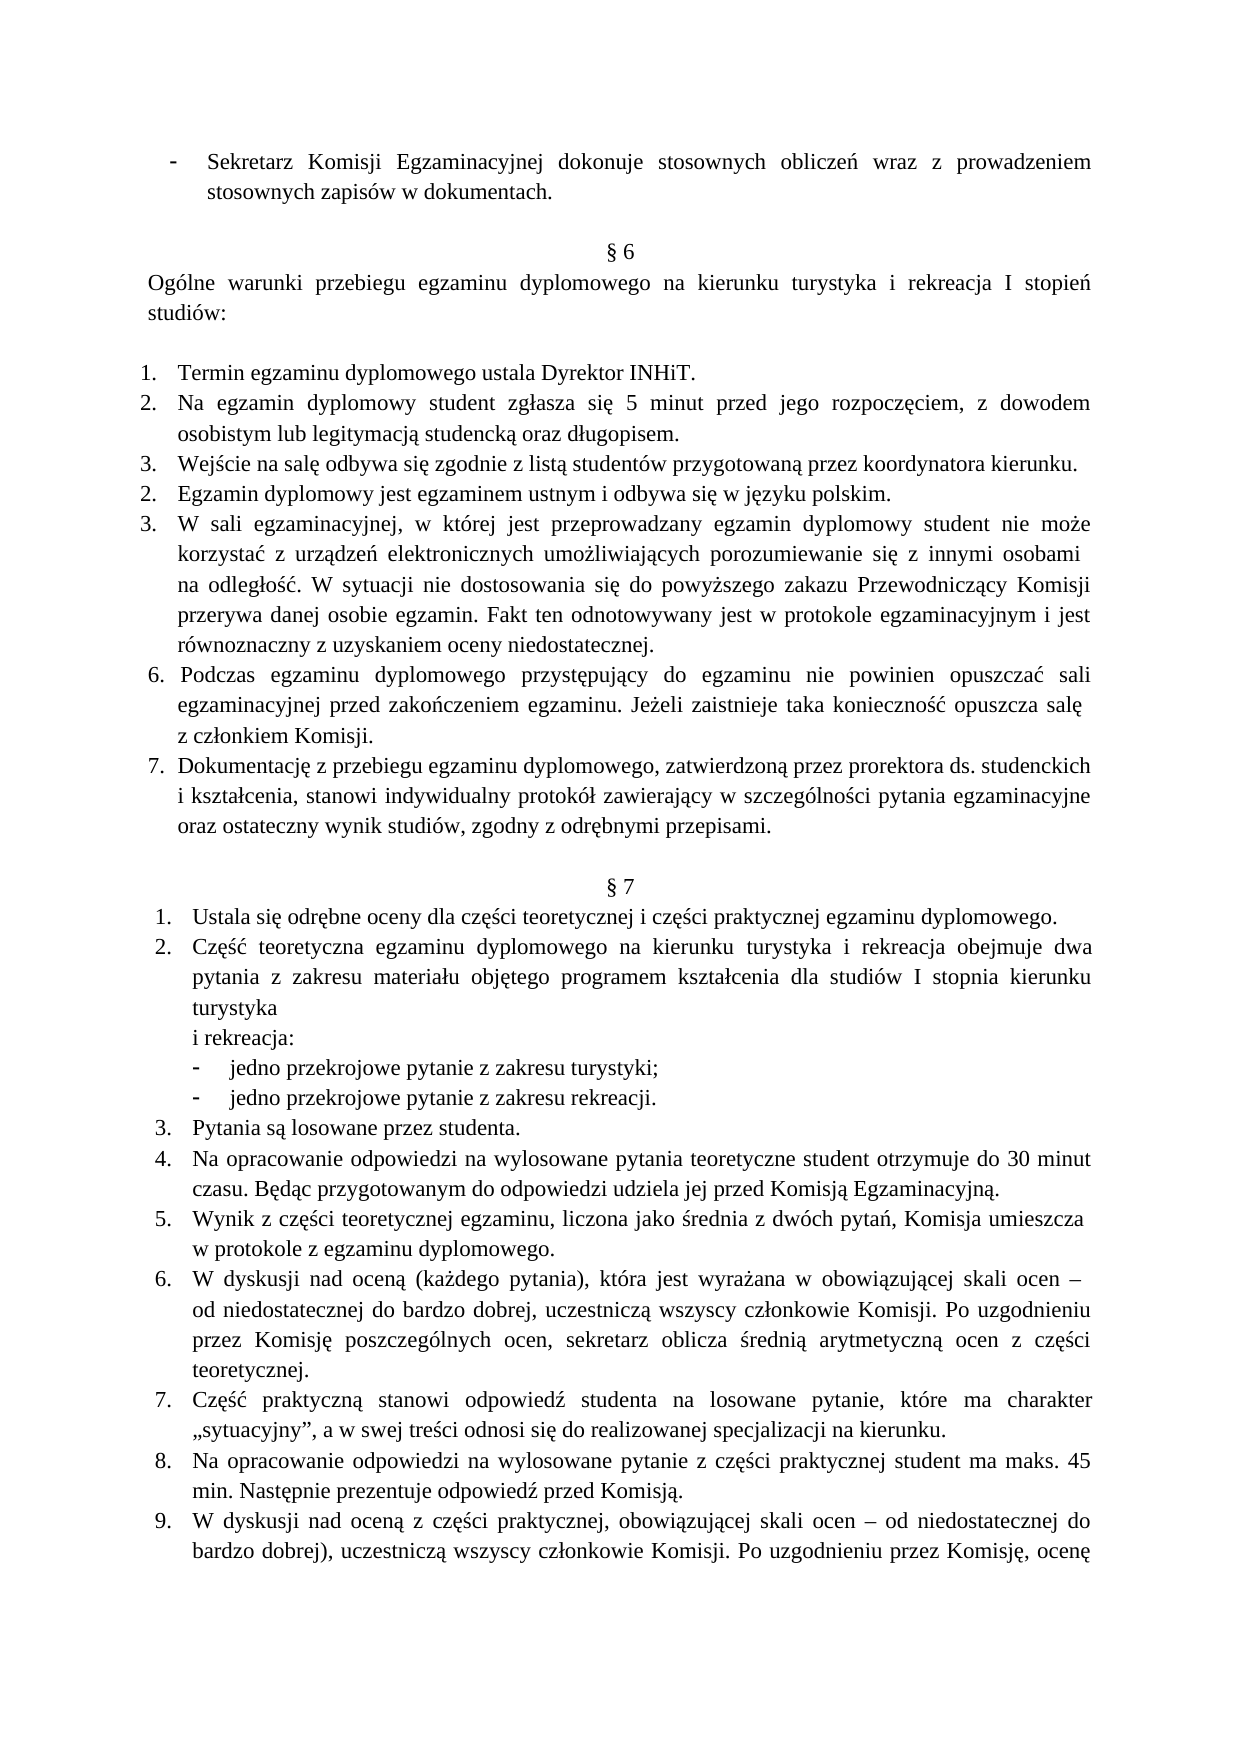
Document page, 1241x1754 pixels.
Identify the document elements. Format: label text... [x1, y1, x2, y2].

list Część teoretyczna egzaminu dyplomowego na kierunku turystyka i rekreacja obejmuje dwa pytania z zakresu materiału objętego programem kształcenia dla studiów I stopnia kierunku turystyka i rekreacja: [154, 933, 1092, 1050]
list jedno przekrojowe pytanie z zakresu rekreacji. [192, 1084, 1092, 1111]
list Egzamin dyplomowy jest egzaminem ustnym i odbywa się w języku polskim. [140, 480, 1092, 506]
list Dokumentację z przebiegu egzaminu dyplomowego, zatwierdzoną przez prorektora ds. studenckich i kształcenia, stanowi indywidualny protokół zawierający w szczególności pytania egzaminacyjne oraz ostateczny wynik studiów, zgodny z odrębnymi przepisami. [148, 752, 1092, 839]
list Na egzamin dyplomowy student zgłasza się 5 minut przed jego rozpoczęciem, z dowodem osobistym lub legitymacją studencką oraz długopisem. [140, 389, 1092, 446]
list Sekretarz Komisji Egzaminacyjnej dokonuje stosownych obliczeń wraz z prowadzeniem stosownych zapisów w dokumentach. [169, 148, 1092, 204]
list Wynik z części teoretycznej egzaminu, liczona jako średnia z dwóch pytań, Komisja umieszcza w protokole z egzaminu dyplomowego. [154, 1205, 1092, 1262]
text Ogólne warunki przebiegu egzaminu dyplomowego na kierunku turystyka i rekreacja I stopień studiów: [148, 268, 1092, 325]
list Część praktyczną stanowi odpowiedź studenta na losowane pytanie, które ma charakter „sytuacyjny”, a w swej treści odnosi się do realizowanej specjalizacji na kierunku. [154, 1386, 1092, 1443]
text 6. Podczas egzaminu dyplomowego przystępujący do egzaminu nie powinien opuszczać sali egzaminacyjnej przed zakończeniem egzaminu. Jeżeli zaistnieje taka konieczność opuszcza salę z członkiem Komisji. [148, 661, 1092, 748]
list jedno przekrojowe pytanie z zakresu turystyki; [192, 1054, 1092, 1080]
list Na opracowanie odpowiedzi na wylosowane pytanie z części praktycznej student ma maks. 45 min. Następnie prezentuje odpowiedź przed Komisją. [154, 1447, 1092, 1503]
list Wejście na salę odbywa się zgodnie z listą studentów przygotowaną przez koordynatora kierunku. [140, 450, 1092, 476]
list Pytania są losowane przez studenta. [154, 1114, 1092, 1141]
list Termin egzaminu dyplomowego ustala Dyrektor INHiT. [140, 359, 1092, 386]
text § 7 [148, 873, 1092, 899]
text § 6 [148, 238, 1092, 265]
list W dyskusji nad oceną (każdego pytania), która jest wyrażana w obowiązującej skali ocen – od niedostatecznej do bardzo dobrej, uczestniczą wszyscy członkowie Komisji. Po uzgodnieniu przez Komisję poszczególnych ocen, sekretarz oblicza średnią arytmetyczną ocen z części teoretycznej. [154, 1265, 1092, 1382]
list Ustala się odrębne oceny dla części teoretycznej i części praktycznej egzaminu dyplomowego. [154, 903, 1092, 929]
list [154, 1507, 1092, 1564]
list W sali egzaminacyjnej, w której jest przeprowadzany egzamin dyplomowy student nie może korzystać z urządzeń elektronicznych umożliwiających porozumiewanie się z innymi osobami na odległość. W sytuacji nie dostosowania się do powyższego zakazu Przewodniczący Komisji przerywa danej osobie egzamin. Fakt ten odnotowywany jest w protokole egzaminacyjnym i jest równoznaczny z uzyskaniem oceny niedostatecznej. [140, 510, 1092, 657]
list Na opracowanie odpowiedzi na wylosowane pytania teoretyczne student otrzymuje do 30 minut czasu. Będąc przygotowanym do odpowiedzi udziela jej przed Komisją Egzaminacyjną. [154, 1144, 1092, 1201]
